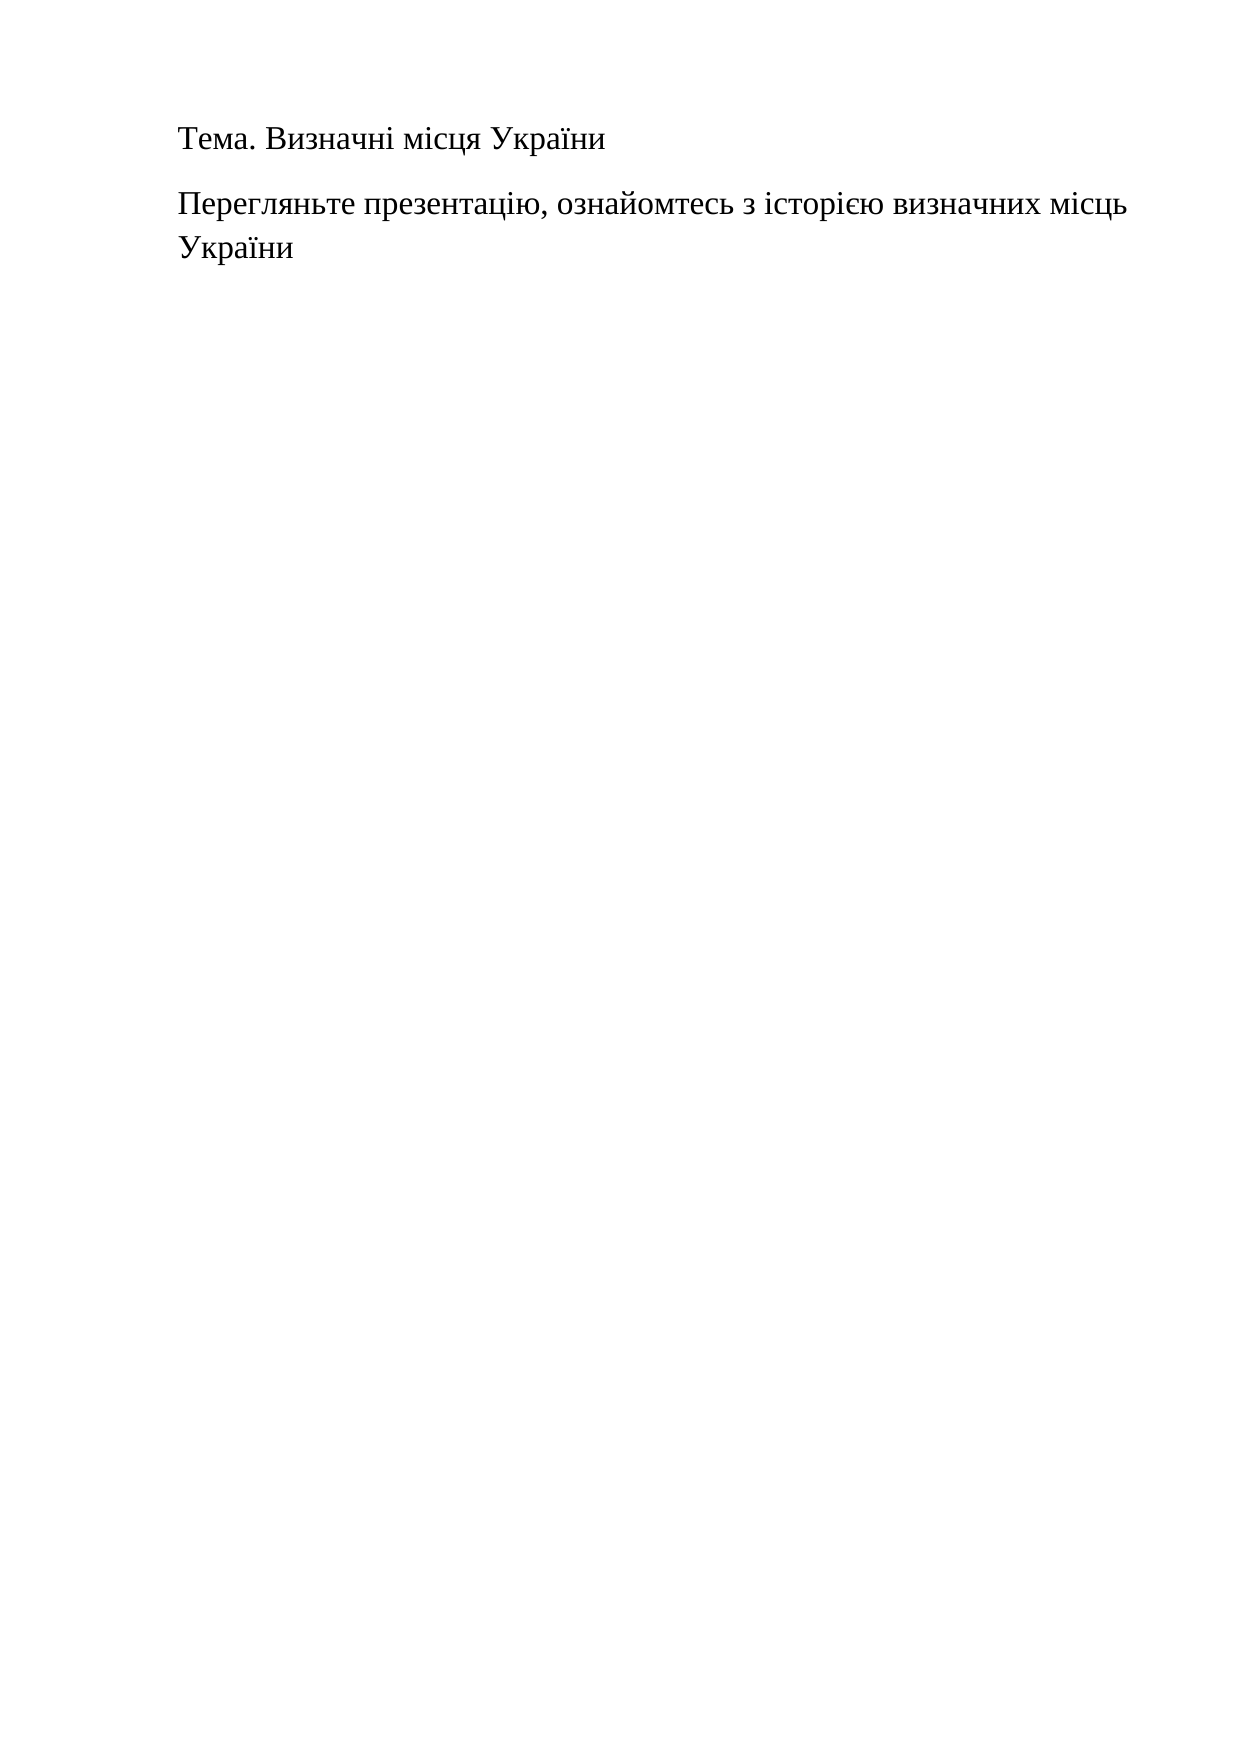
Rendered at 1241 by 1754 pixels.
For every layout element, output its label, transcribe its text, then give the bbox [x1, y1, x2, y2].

text Тема. Визначні місця України [177, 118, 1152, 156]
text Перегляньте презентацію, ознайомтесь з історією визначних місць України [177, 183, 1152, 265]
